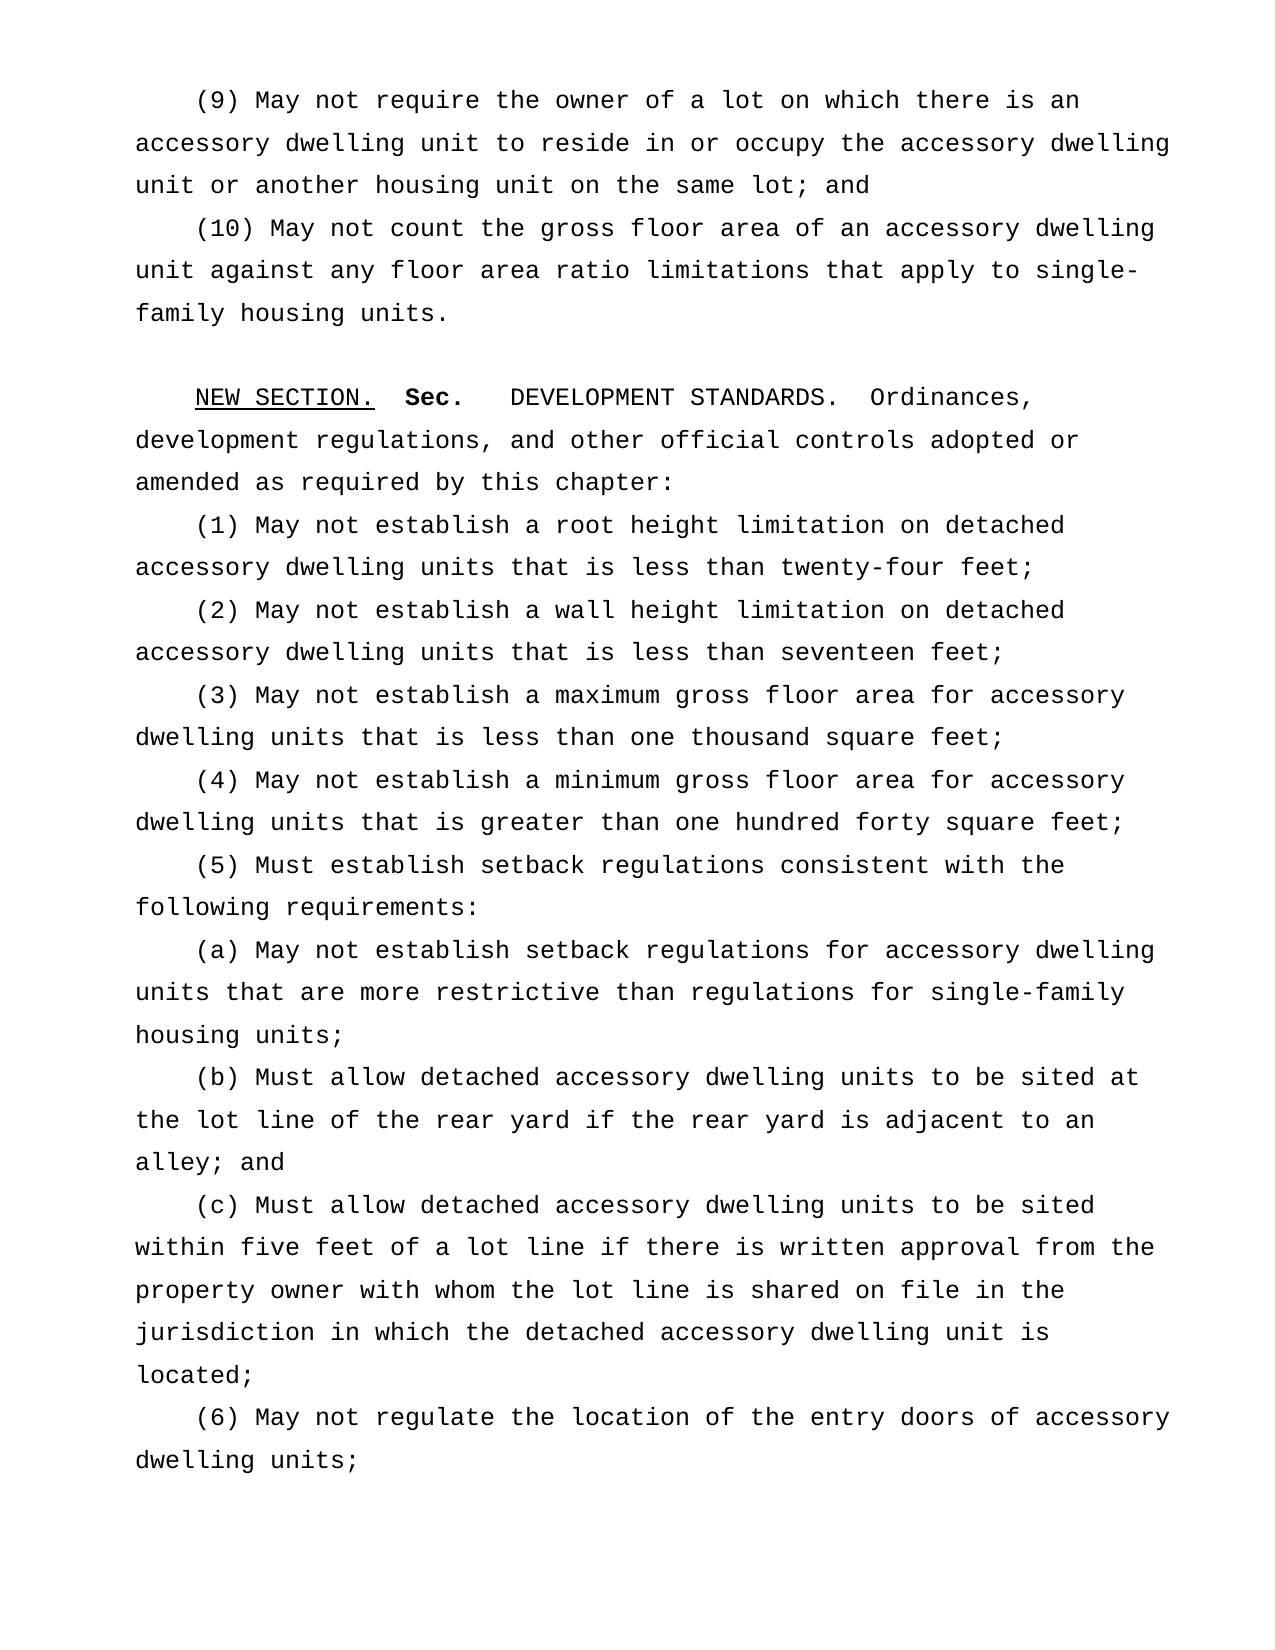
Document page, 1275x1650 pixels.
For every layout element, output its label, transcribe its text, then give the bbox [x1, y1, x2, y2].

text (3) May not establish a maximum gross floor area for accessory dwelling units that is less than one thousand square feet; [135, 669, 1170, 754]
text (10) May not count the gross floor area of an accessory dwelling unit against any floor area ratio limitations that apply to single-family housing units. [135, 202, 1170, 330]
text (1) May not establish a root height limitation on detached accessory dwelling units that is less than twenty-four feet; [135, 499, 1170, 584]
text (c) Must allow detached accessory dwelling units to be sited within five feet of a lot line if there is written approval from the property owner with whom the lot line is shared on file in the jurisdiction in which the detached accessory dwelling unit is located; [135, 1179, 1170, 1392]
text (9) May not require the owner of a lot on which there is an accessory dwelling unit to reside in or occupy the accessory dwelling unit or another housing unit on the same lot; and [135, 75, 1170, 202]
text (6) May not regulate the location of the entry doors of accessory dwelling units; [135, 1392, 1170, 1477]
text NEW SECTION. Sec. DEVELOPMENT STANDARDS. Ordinances, development regulations, and other official controls adopted or amended as required by this chapter: [135, 372, 1170, 499]
text (5) Must establish setback regulations consistent with the following requirements: [135, 839, 1170, 924]
text (4) May not establish a minimum gross floor area for accessory dwelling units that is greater than one hundred forty square feet; [135, 754, 1170, 839]
text (b) Must allow detached accessory dwelling units to be sited at the lot line of the rear yard if the rear yard is adjacent to an alley; and [135, 1052, 1170, 1179]
text (2) May not establish a wall height limitation on detached accessory dwelling units that is less than seventeen feet; [135, 584, 1170, 669]
text (a) May not establish setback regulations for accessory dwelling units that are more restrictive than regulations for single-family housing units; [135, 924, 1170, 1052]
